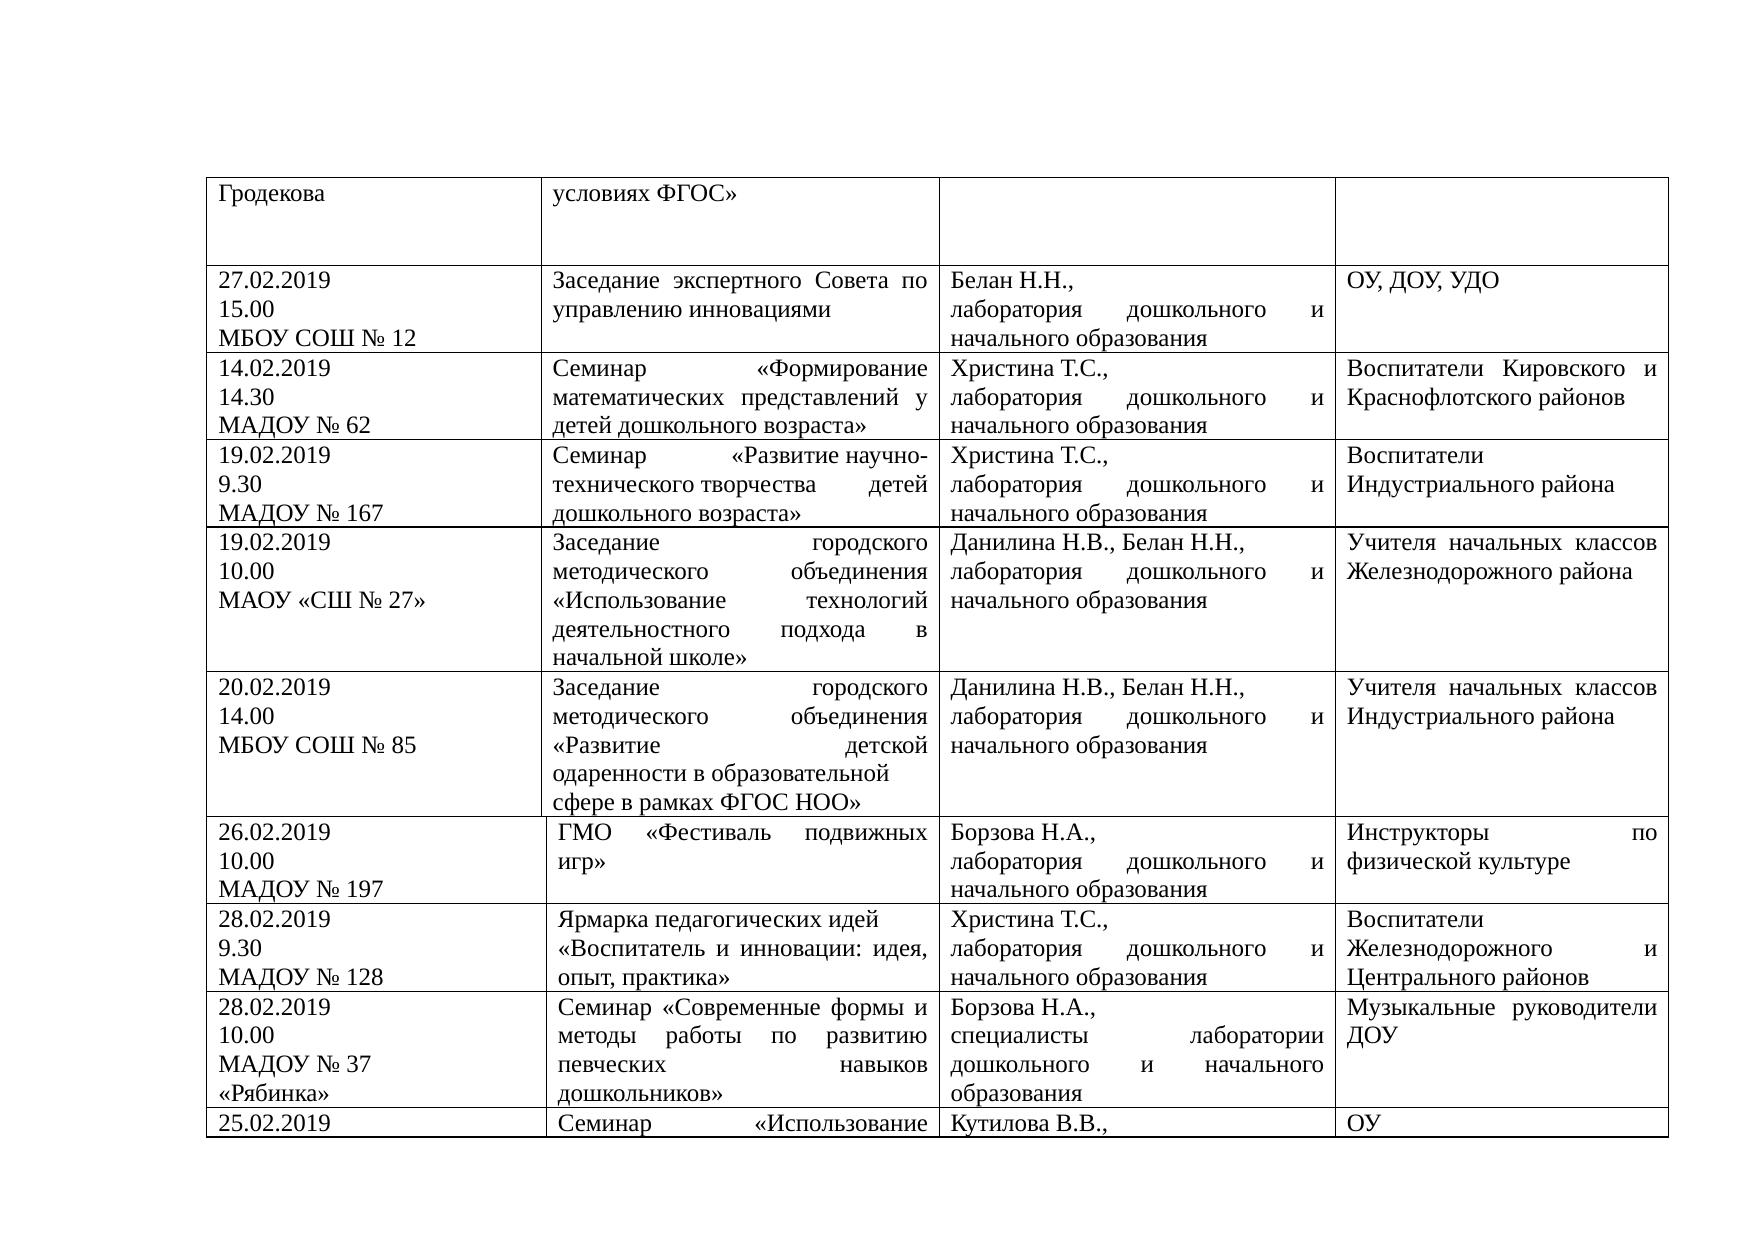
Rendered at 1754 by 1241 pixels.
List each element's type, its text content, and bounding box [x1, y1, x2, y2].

table_cell Ярмарка педагогических идей «Воспитатель и инновации: идея, опыт, практика» [547, 904, 939, 991]
table_cell Христина Т.С., лаборатория дошкольного и начального образования [940, 353, 1335, 439]
table_cell 19.02.2019 10.00 МАОУ «СШ № 27» [207, 528, 541, 671]
table_cell 28.02.2019 9.30 МАДОУ № 128 [207, 904, 546, 991]
table_cell ОУ, ДОУ, УДО [1336, 266, 1668, 352]
table_cell Учителя начальных классов Железнодорожного района [1336, 528, 1668, 671]
table_cell 19.02.2019 9.30 МАДОУ № 167 [207, 440, 541, 526]
table_cell Заседание городского методического объединения «Использование технологий деятельностного подхода в начальной школе» [542, 528, 939, 671]
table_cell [1336, 178, 1668, 264]
table_cell Воспитатели Кировского и Краснофлотского районов [1336, 353, 1668, 439]
table_cell Христина Т.С., лаборатория дошкольного и начального образования [940, 904, 1335, 991]
table_cell Заседание городского методического объединения «Развитие детской одаренности в образовательной сфере в рамках ФГОС НОО» [542, 672, 939, 816]
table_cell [207, 1108, 546, 1136]
table_cell ГМО «Фестиваль подвижных игр» [547, 817, 939, 903]
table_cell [940, 178, 1335, 264]
table_cell Семинар «Развитие научно-технического творчества детей дошкольного возраста» [542, 440, 939, 526]
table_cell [207, 178, 541, 264]
table_cell Борзова Н.А., лаборатория дошкольного и начального образования [940, 817, 1335, 903]
table_cell Данилина Н.В., Белан Н.Н., лаборатория дошкольного и начального образования [940, 528, 1335, 671]
table_cell Воспитатели Железнодорожного и Центрального районов [1336, 904, 1668, 991]
table_cell Музыкальные руководители ДОУ [1336, 992, 1668, 1107]
table_cell 20.02.2019 14.00 МБОУ СОШ № 85 [207, 672, 541, 816]
table_cell Инструкторы по физической культуре [1336, 817, 1668, 903]
table_cell 14.02.2019 14.30 МАДОУ № 62 [207, 353, 541, 439]
table_cell Христина Т.С., лаборатория дошкольного и начального образования [940, 440, 1335, 526]
table_cell ОУ [1336, 1108, 1668, 1136]
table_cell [547, 1108, 939, 1136]
table_cell 26.02.2019 10.00 МАДОУ № 197 [207, 817, 546, 903]
table_cell Борзова Н.А., специалисты лаборатории дошкольного и начального образования [940, 992, 1335, 1107]
table_cell Воспитатели Индустриального района [1336, 440, 1668, 526]
table_cell 28.02.2019 10.00 МАДОУ № 37 «Рябинка» [207, 992, 546, 1107]
table_cell Семинар «Современные формы и методы работы по развитию певческих навыков дошкольников» [547, 992, 939, 1107]
table_cell Данилина Н.В., Белан Н.Н., лаборатория дошкольного и начального образования [940, 672, 1335, 816]
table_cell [940, 1108, 1335, 1136]
table_cell Семинар «Формирование математических представлений у детей дошкольного возраста» [542, 353, 939, 439]
table_cell Заседание экспертного Совета по управлению инновациями [542, 266, 939, 352]
table_cell Белан Н.Н., лаборатория дошкольного и начального образования [940, 266, 1335, 352]
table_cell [542, 178, 939, 264]
table_cell 27.02.2019 15.00 МБОУ СОШ № 12 [207, 266, 541, 352]
table_cell Учителя начальных классов Индустриального района [1336, 672, 1668, 816]
